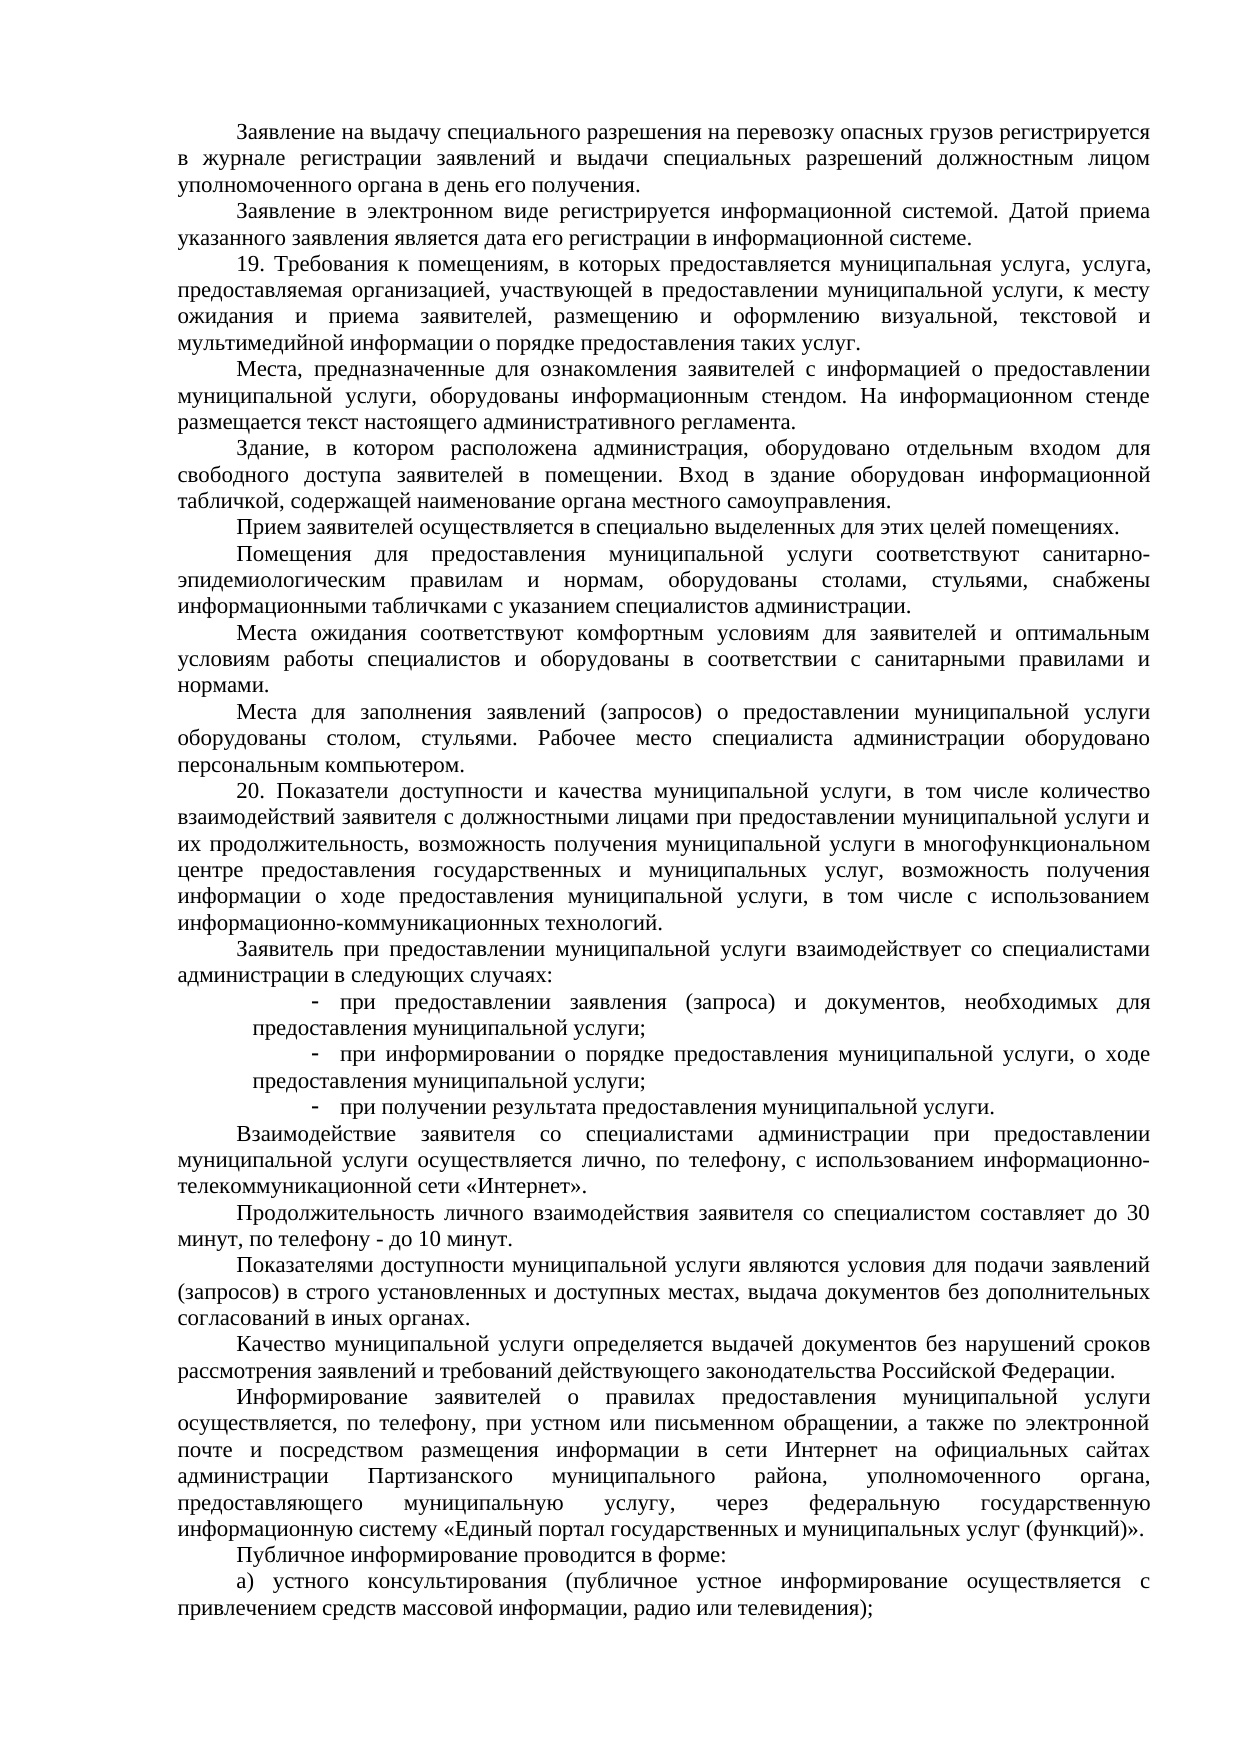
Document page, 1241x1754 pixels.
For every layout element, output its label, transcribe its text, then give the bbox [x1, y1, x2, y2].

text Качество муниципальной услуги определяется выдачей документов без нарушений сроков рассмотрения заявлений и требований действующего законодательства Российской Федерации. [177, 1330, 1152, 1383]
text Места, предназначенные для ознакомления заявителей с информацией о предоставлении муниципальной услуги, оборудованы информационным стендом. На информационном стенде размещается текст настоящего административного регламента. [177, 355, 1152, 434]
text Публичное информирование проводится в форме: [177, 1541, 1152, 1568]
text Помещения для предоставления муниципальной услуги соответствуют санитарно-эпидемиологическим правилам и нормам, оборудованы столами, стульями, снабжены информационными табличками с указанием специалистов администрации. [177, 540, 1152, 619]
text Показателями доступности муниципальной услуги являются условия для подачи заявлений (запросов) в строго установленных и доступных местах, выдача документов без дополнительных согласований в иных органах. [177, 1251, 1152, 1330]
text Места для заполнения заявлений (запросов) о предоставлении муниципальной услуги оборудованы столом, стульями. Рабочее место специалиста администрации оборудовано персональным компьютером. [177, 698, 1152, 777]
text Места ожидания соответствуют комфортным условиям для заявителей и оптимальным условиям работы специалистов и оборудованы в соответствии с санитарными правилами и нормами. [177, 619, 1152, 698]
text Заявление на выдачу специального разрешения на перевозку опасных грузов регистрируется в журнале регистрации заявлений и выдачи специальных разрешений должностным лицом уполномоченного органа в день его получения. [177, 118, 1152, 197]
text 19. Требования к помещениям, в которых предоставляется муниципальная услуга, услуга, предоставляемая организацией, участвующей в предоставлении муниципальной услуги, к месту ожидания и приема заявителей, размещению и оформлению визуальной, текстовой и мультимедийной информации о порядке предоставления таких услуг. [177, 250, 1152, 355]
list при информировании о порядке предоставления муниципальной услуги, о ходе предоставления муниципальной услуги; [252, 1041, 1152, 1093]
text а) устного консультирования (публичное устное информирование осуществляется с привлечением средств массовой информации, радио или телевидения); [177, 1568, 1152, 1620]
list при получении результата предоставления муниципальной услуги. [252, 1093, 1152, 1119]
text Здание, в котором расположена администрация, оборудовано отдельным входом для свободного доступа заявителей в помещении. Вход в здание оборудован информационной табличкой, содержащей наименование органа местного самоуправления. [177, 434, 1152, 513]
text Информирование заявителей о правилах предоставления муниципальной услуги осуществляется, по телефону, при устном или письменном обращении, а также по электронной почте и посредством размещения информации в сети Интернет на официальных сайтах администрации Партизанского муниципального района, уполномоченного органа, предоставляющего муниципальную услугу, через федеральную государственную информационную систему «Единый портал государственных и муниципальных услуг (функций)». [177, 1383, 1152, 1541]
text Заявитель при предоставлении муниципальной услуги взаимодействует со специалистами администрации в следующих случаях: [177, 935, 1152, 988]
text Заявление в электронном виде регистрируется информационной системой. Датой приема указанного заявления является дата его регистрации в информационной системе. [177, 197, 1152, 250]
list при предоставлении заявления (запроса) и документов, необходимых для предоставления муниципальной услуги; [252, 988, 1152, 1041]
text Продолжительность личного взаимодействия заявителя со специалистом составляет до 30 минут, по телефону - до 10 минут. [177, 1199, 1152, 1251]
text 20. Показатели доступности и качества муниципальной услуги, в том числе количество взаимодействий заявителя с должностными лицами при предоставлении муниципальной услуги и их продолжительность, возможность получения муниципальной услуги в многофункциональном центре предоставления государственных и муниципальных услуг, возможность получения информации о ходе предоставления муниципальной услуги, в том числе с использованием информационно-коммуникационных технологий. [177, 777, 1152, 935]
text Взаимодействие заявителя со специалистами администрации при предоставлении муниципальной услуги осуществляется лично, по телефону, с использованием информационно-телекоммуникационной сети «Интернет». [177, 1119, 1152, 1199]
text Прием заявителей осуществляется в специально выделенных для этих целей помещениях. [177, 513, 1152, 540]
